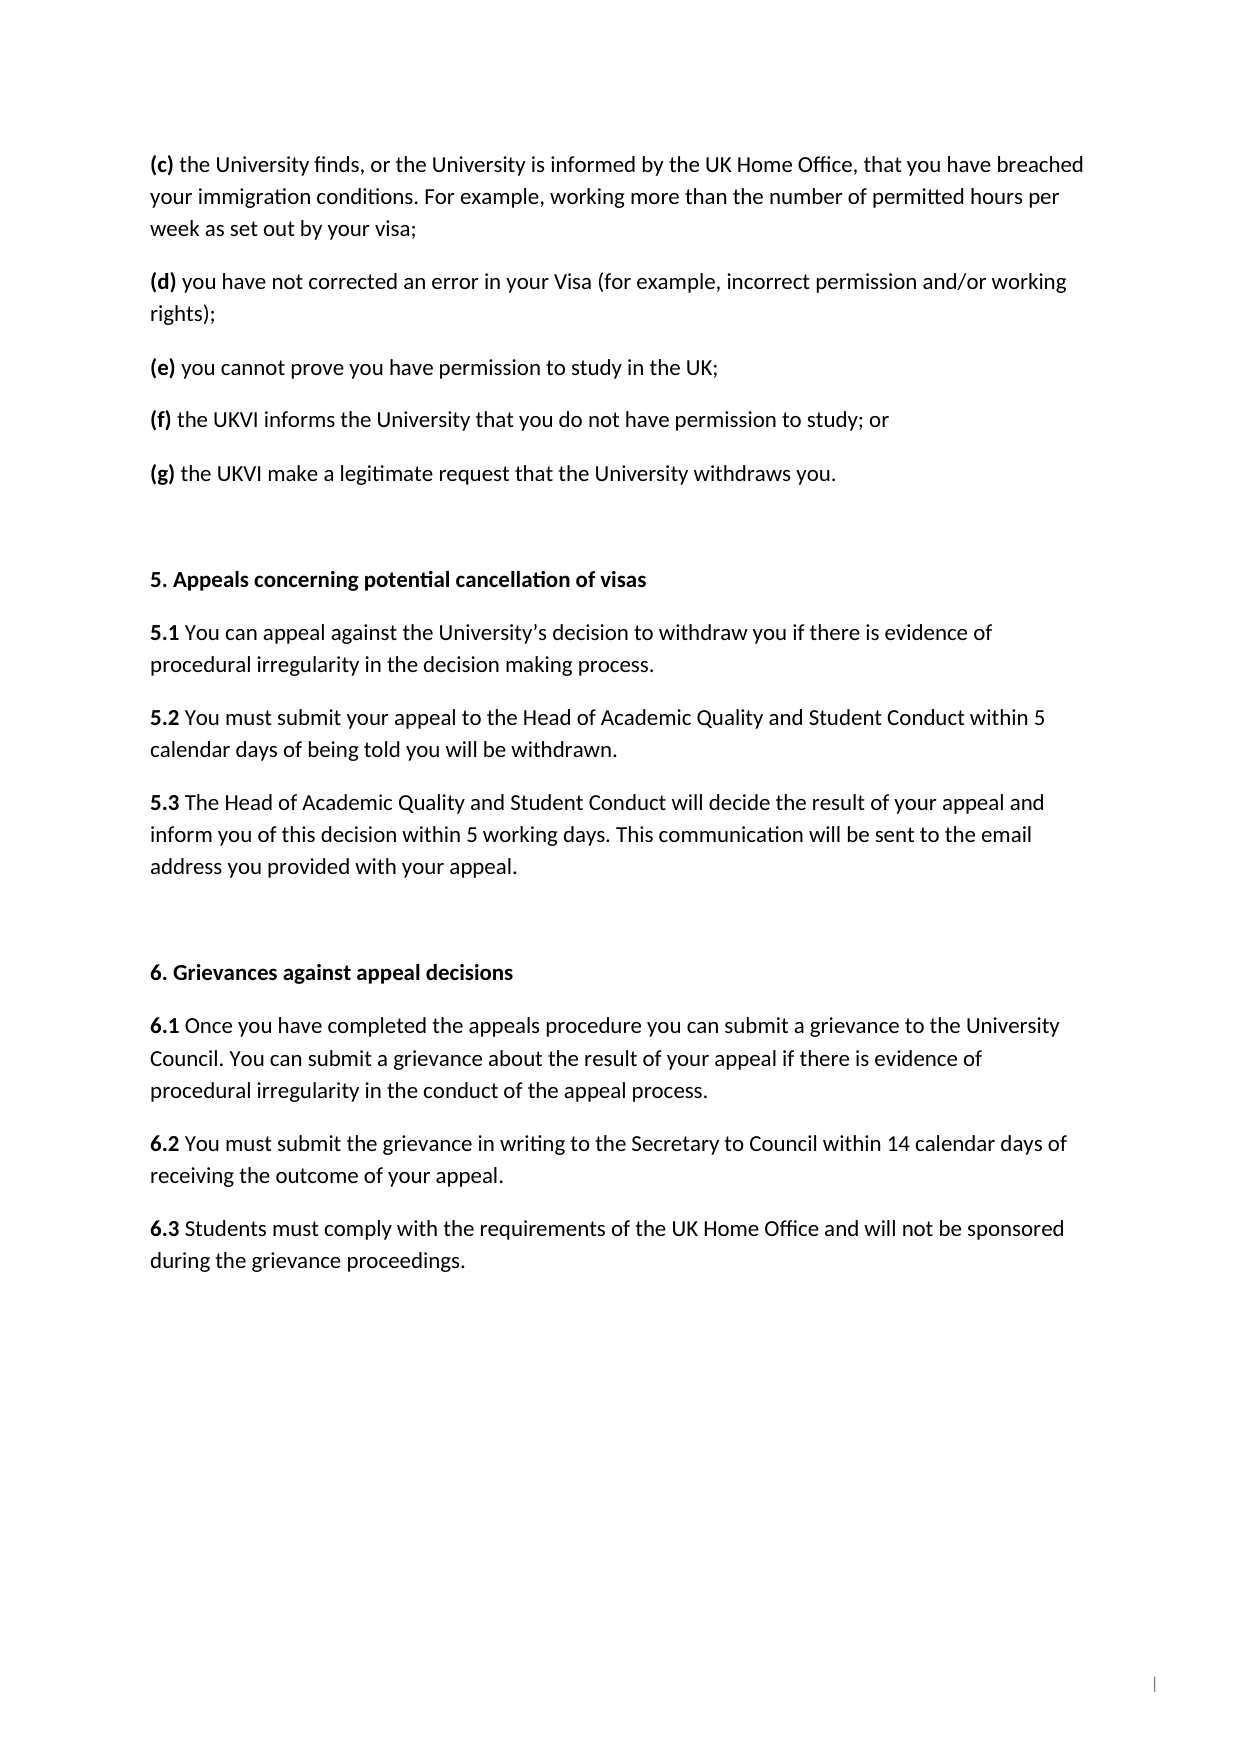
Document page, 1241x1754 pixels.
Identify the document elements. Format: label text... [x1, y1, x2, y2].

text 6.1 Once you have completed the appeals procedure you can submit a grievance to the University Council. You can submit a grievance about the result of your appeal if there is evidence of procedural irregularity in the conduct of the appeal process. [150, 1012, 1090, 1104]
text 6.2 You must submit the grievance in writing to the Secretary to Council within 14 calendar days of receiving the outcome of your appeal. [150, 1129, 1090, 1189]
text 6.3 Students must comply with the requirements of the UK Home Office and will not be sponsored during the grievance proceedings. [150, 1214, 1090, 1274]
text 5. Appeals concerning potential cancellation of visas [150, 565, 1090, 593]
text 5.2 You must submit your appeal to the Head of Academic Quality and Student Conduct within 5 calendar days of being told you will be withdrawn. [150, 703, 1090, 763]
text 5.3 The Head of Academic Quality and Student Conduct will decide the result of your appeal and inform you of this decision within 5 working days. This communication will be sent to the email address you provided with your appeal. [150, 788, 1090, 881]
text (g) the UKVI make a legitimate request that the University withdraws you. [150, 459, 1090, 487]
text (c) the University finds, or the University is informed by the UK Home Office, that you have breached your immigration conditions. For example, working more than the number of permitted hours per week as set out by your visa; [150, 150, 1090, 242]
text (d) you have not corrected an error in your Visa (for example, incorrect permission and/or working rights); [150, 267, 1090, 328]
text (e) you cannot prove you have permission to study in the UK; [150, 353, 1090, 381]
text 5.1 You can appeal against the University’s decision to withdraw you if there is evidence of procedural irregularity in the decision making process. [150, 618, 1090, 678]
text 6. Grievances against appeal decisions [150, 958, 1090, 987]
text (f) the UKVI informs the University that you do not have permission to study; or [150, 406, 1090, 434]
